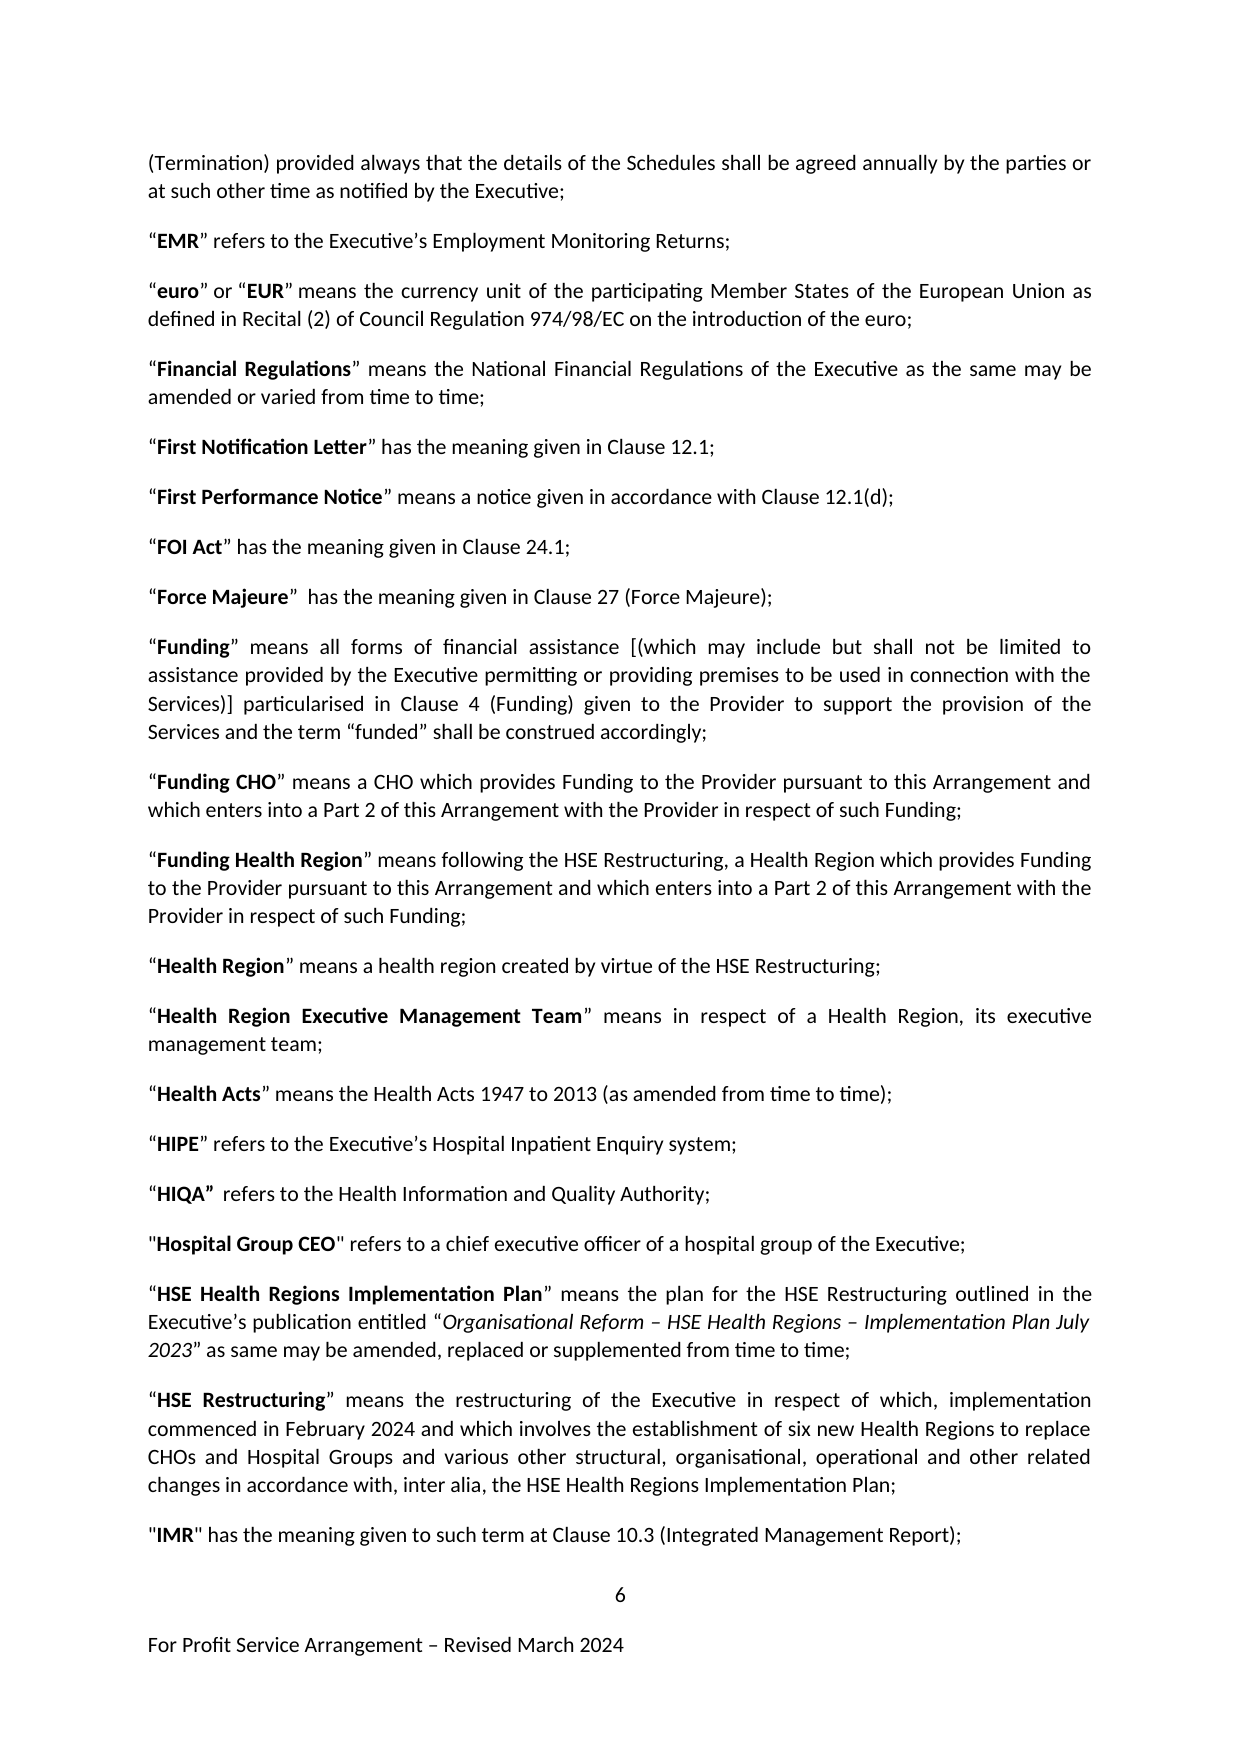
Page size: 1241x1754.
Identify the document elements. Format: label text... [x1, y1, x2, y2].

text “First Notification Letter” has the meaning given in Clause 12.1; [148, 432, 1092, 460]
text "IMR" has the meaning given to such term at Clause 10.3 (Integrated Management Report); [148, 1519, 1092, 1548]
text “EMR” refers to the Executive’s Employment Monitoring Returns; [148, 226, 1092, 254]
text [148, 148, 1092, 204]
text "Hospital Group CEO" refers to a chief executive officer of a hospital group of the Executive; [148, 1229, 1092, 1257]
text “HIQA” refers to the Health Information and Quality Authority; [148, 1179, 1092, 1207]
text “Force Majeure” has the meaning given in Clause 27 (Force Majeure); [148, 582, 1092, 610]
text “Health Region Executive Management Team” means in respect of a Health Region, its executive management team; [148, 1001, 1092, 1057]
text “HSE Restructuring” means the restructuring of the Executive in respect of which, implementation commenced in February 2024 and which involves the establishment of six new Health Regions to replace CHOs and Hospital Groups and various other structural, organisational, operational and other related changes in accordance with, inter alia, the HSE Health Regions Implementation Plan; [148, 1385, 1092, 1498]
text “Funding Health Region” means following the HSE Restructuring, a Health Region which provides Funding to the Provider pursuant to this Arrangement and which enters into a Part 2 of this Arrangement with the Provider in respect of such Funding; [148, 844, 1092, 929]
text “FOI Act” has the meaning given in Clause 24.1; [148, 532, 1092, 560]
text “Health Acts” means the Health Acts 1947 to 2013 (as amended from time to time); [148, 1079, 1092, 1107]
text “HIPE” refers to the Executive’s Hospital Inpatient Enquiry system; [148, 1129, 1092, 1157]
text “First Performance Notice” means a notice given in accordance with Clause 12.1(d); [148, 482, 1092, 510]
text “HSE Health Regions Implementation Plan” means the plan for the HSE Restructuring outlined in the Executive’s publication entitled “Organisational Reform – HSE Health Regions – Implementation Plan July 2023” as same may be amended, replaced or supplemented from time to time; [148, 1279, 1092, 1363]
text “Funding CHO” means a CHO which provides Funding to the Provider pursuant to this Arrangement and which enters into a Part 2 of this Arrangement with the Provider in respect of such Funding; [148, 766, 1092, 823]
text “Funding” means all forms of financial assistance [(which may include but shall not be limited to assistance provided by the Executive permitting or providing premises to be used in connection with the Services)] particularised in Clause 4 (Funding) given to the Provider to support the provision of the Services and the term “funded” shall be construed accordingly; [148, 632, 1092, 744]
text “euro” or “EUR” means the currency unit of the participating Member States of the European Union as defined in Recital (2) of Council Regulation 974/98/EC on the introduction of the euro; [148, 276, 1092, 332]
text “Financial Regulations” means the National Financial Regulations of the Executive as the same may be amended or varied from time to time; [148, 354, 1092, 410]
text “Health Region” means a health region created by virtue of the HSE Restructuring; [148, 951, 1092, 979]
